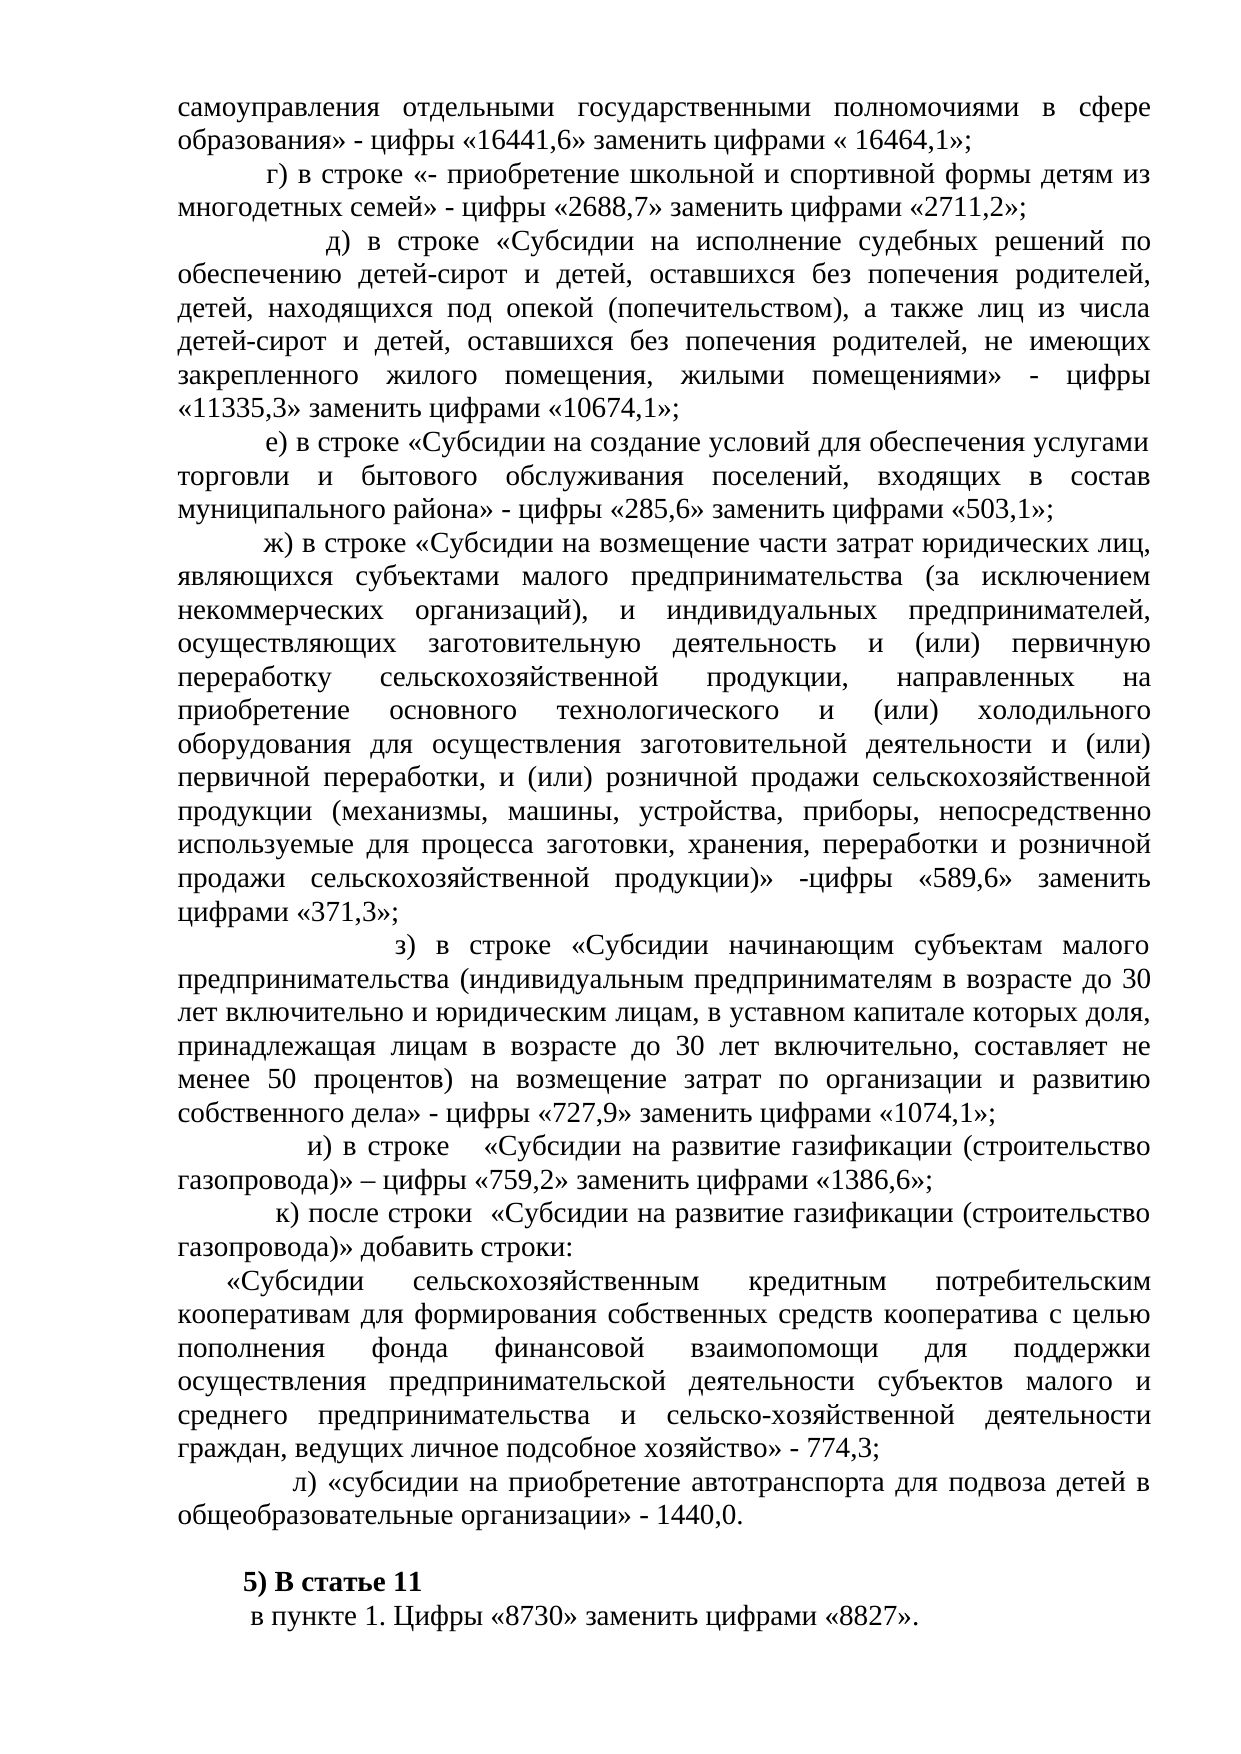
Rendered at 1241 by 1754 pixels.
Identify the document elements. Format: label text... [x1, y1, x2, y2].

text д) в строке «Субсидии на исполнение судебных решений по обеспечению детей-сирот и детей, оставшихся без попечения родителей, детей, находящихся под опекой (попечительством), а также лиц из числа детей-сирот и детей, оставшихся без попечения родителей, не имеющих закрепленного жилого помещения, жилыми помещениями» - цифры «11335,3» заменить цифрами «10674,1»; [177, 223, 1152, 424]
text «Субсидии сельскохозяйственным кредитным потребительским кооперативам для формирования собственных средств кооператива с целью пополнения фонда финансовой взаимопомощи для поддержки осуществления предпринимательской деятельности субъектов малого и среднего предпринимательства и сельско-хозяйственной деятельности граждан, ведущих личное подсобное хозяйство» - 774,3; [177, 1263, 1152, 1464]
text в пункте 1. Цифры «8730» заменить цифрами «8827». [177, 1598, 1152, 1632]
text з) в строке «Субсидии начинающим субъектам малого предпринимательства (индивидуальным предпринимателям в возрасте до 30 лет включительно и юридическим лицам, в уставном капитале которых доля, принадлежащая лицам в возрасте до 30 лет включительно, составляет не менее 50 процентов) на возмещение затрат по организации и развитию собственного дела» - цифры «727,9» заменить цифрами «1074,1»; [177, 927, 1152, 1128]
text г) в строке «- приобретение школьной и спортивной формы детям из многодетных семей» - цифры «2688,7» заменить цифрами «2711,2»; [177, 156, 1152, 223]
text к) после строки «Субсидии на развитие газификации (строительство газопровода)» добавить строки: [177, 1196, 1152, 1263]
text 5) В статье 11 [177, 1564, 1152, 1598]
text ж) в строке «Субсидии на возмещение части затрат юридических лиц, являющихся субъектами малого предпринимательства (за исключением некоммерческих организаций), и индивидуальных предпринимателей, осуществляющих заготовительную деятельность и (или) первичную переработку сельскохозяйственной продукции, направленных на приобретение основного технологического и (или) холодильного оборудования для осуществления заготовительной деятельности и (или) первичной переработки, и (или) розничной продажи сельскохозяйственной продукции (механизмы, машины, устройства, приборы, непосредственно используемые для процесса заготовки, хранения, переработки и розничной продажи сельскохозяйственной продукции)» -цифры «589,6» заменить цифрами «371,3»; [177, 525, 1152, 927]
text е) в строке «Субсидии на создание условий для обеспечения услугами торговли и бытового обслуживания поселений, входящих в состав муниципального района» - цифры «285,6» заменить цифрами «503,1»; [177, 424, 1152, 525]
text и) в строке «Субсидии на развитие газификации (строительство газопровода)» – цифры «759,2» заменить цифрами «1386,6»; [177, 1128, 1152, 1196]
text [177, 89, 1152, 156]
text л) «субсидии на приобретение автотранспорта для подвоза детей в общеобразовательные организации» - 1440,0. [177, 1464, 1152, 1531]
